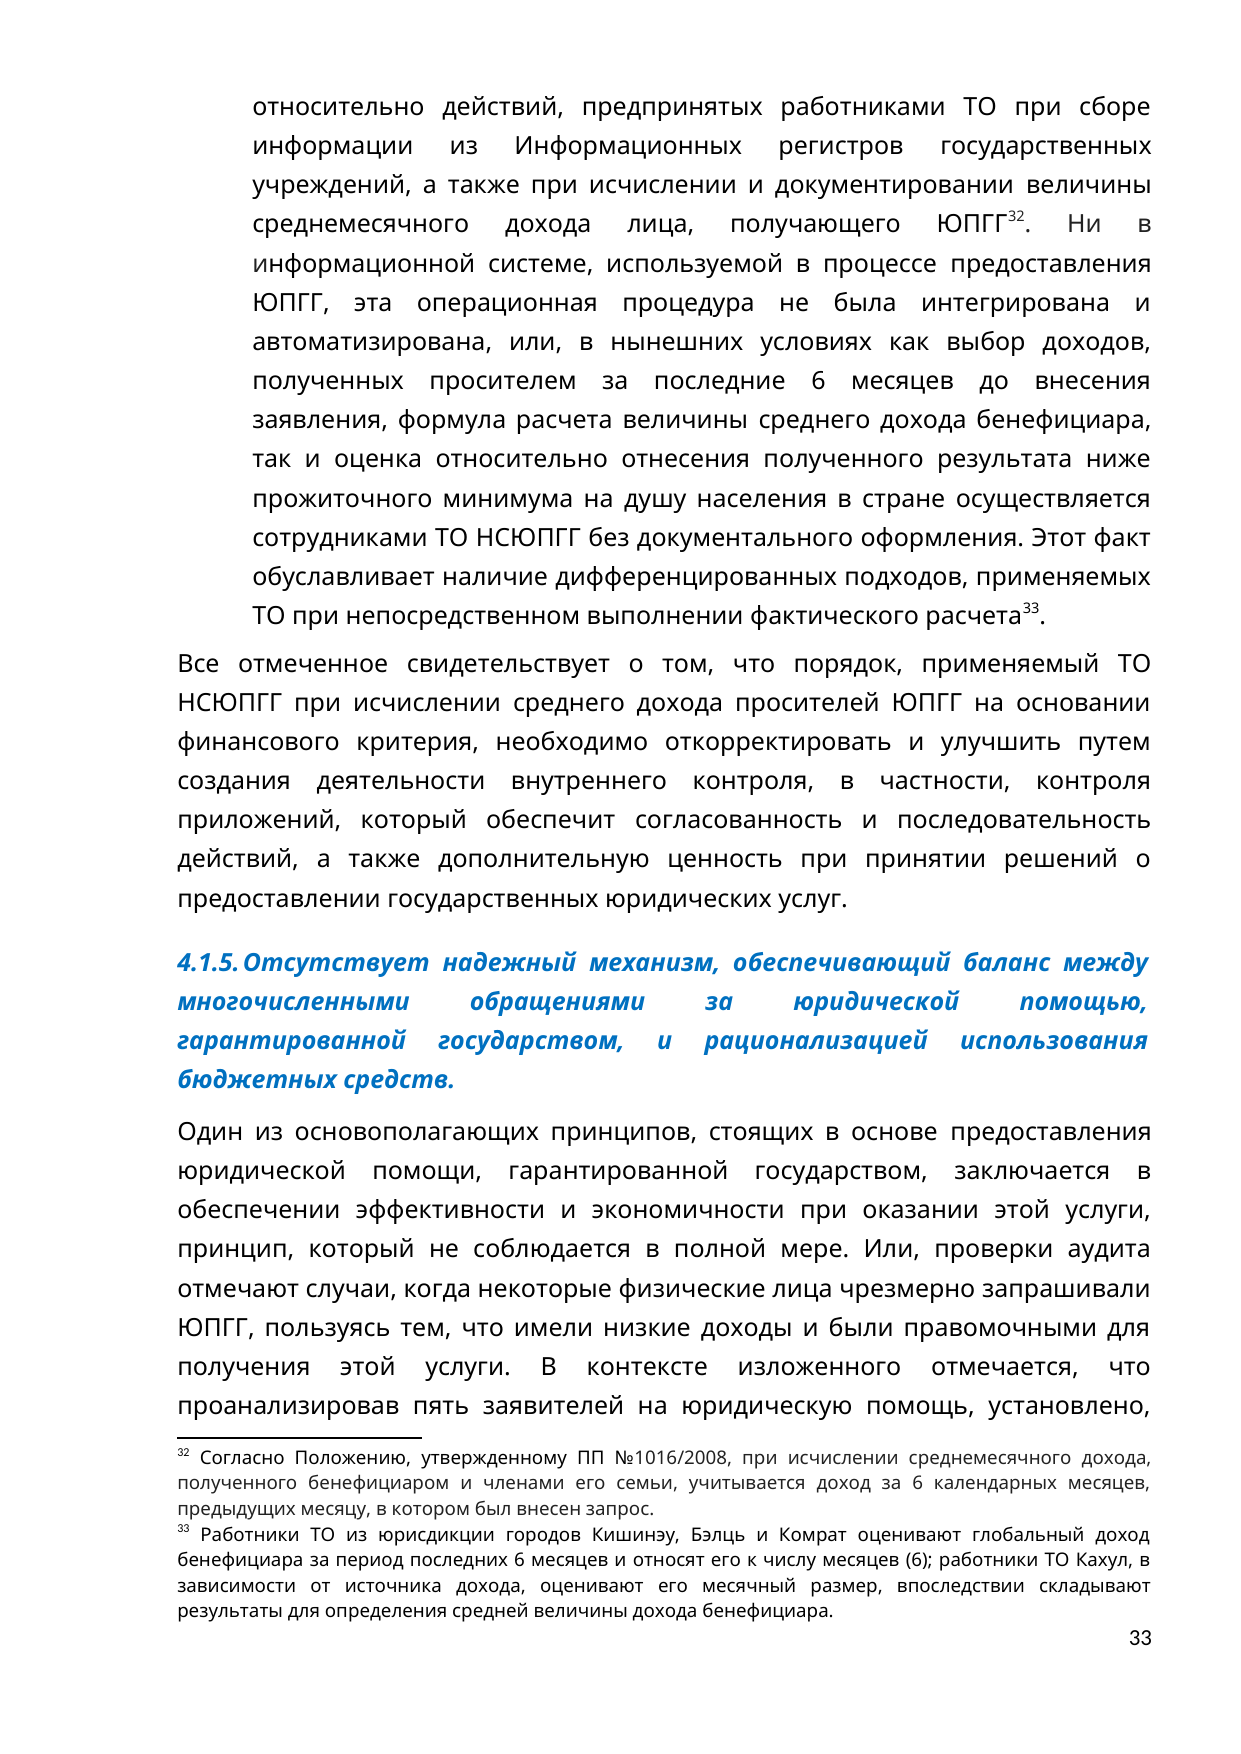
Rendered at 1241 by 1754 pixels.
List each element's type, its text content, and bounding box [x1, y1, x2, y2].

text Все отмеченное свидетельствует о том, что порядок, применяемый ТО НСЮПГГ при исчислении среднего дохода просителей ЮПГГ на основании финансового критерия, необходимо откорректировать и улучшить путем создания деятельности внутреннего контроля, в частности, контроля приложений, который обеспечит согласованность и последовательность действий, а также дополнительную ценность при принятии решений о предоставлении государственных юридических услуг. [177, 645, 1152, 914]
subtitle Отсутствует надежный механизм, обеспечивающий баланс между многочисленными обращениями за юридической помощью, гарантированной государством, и рационализацией использования бюджетных средств. [177, 944, 1152, 1096]
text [177, 1113, 1152, 1422]
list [214, 88, 1152, 632]
